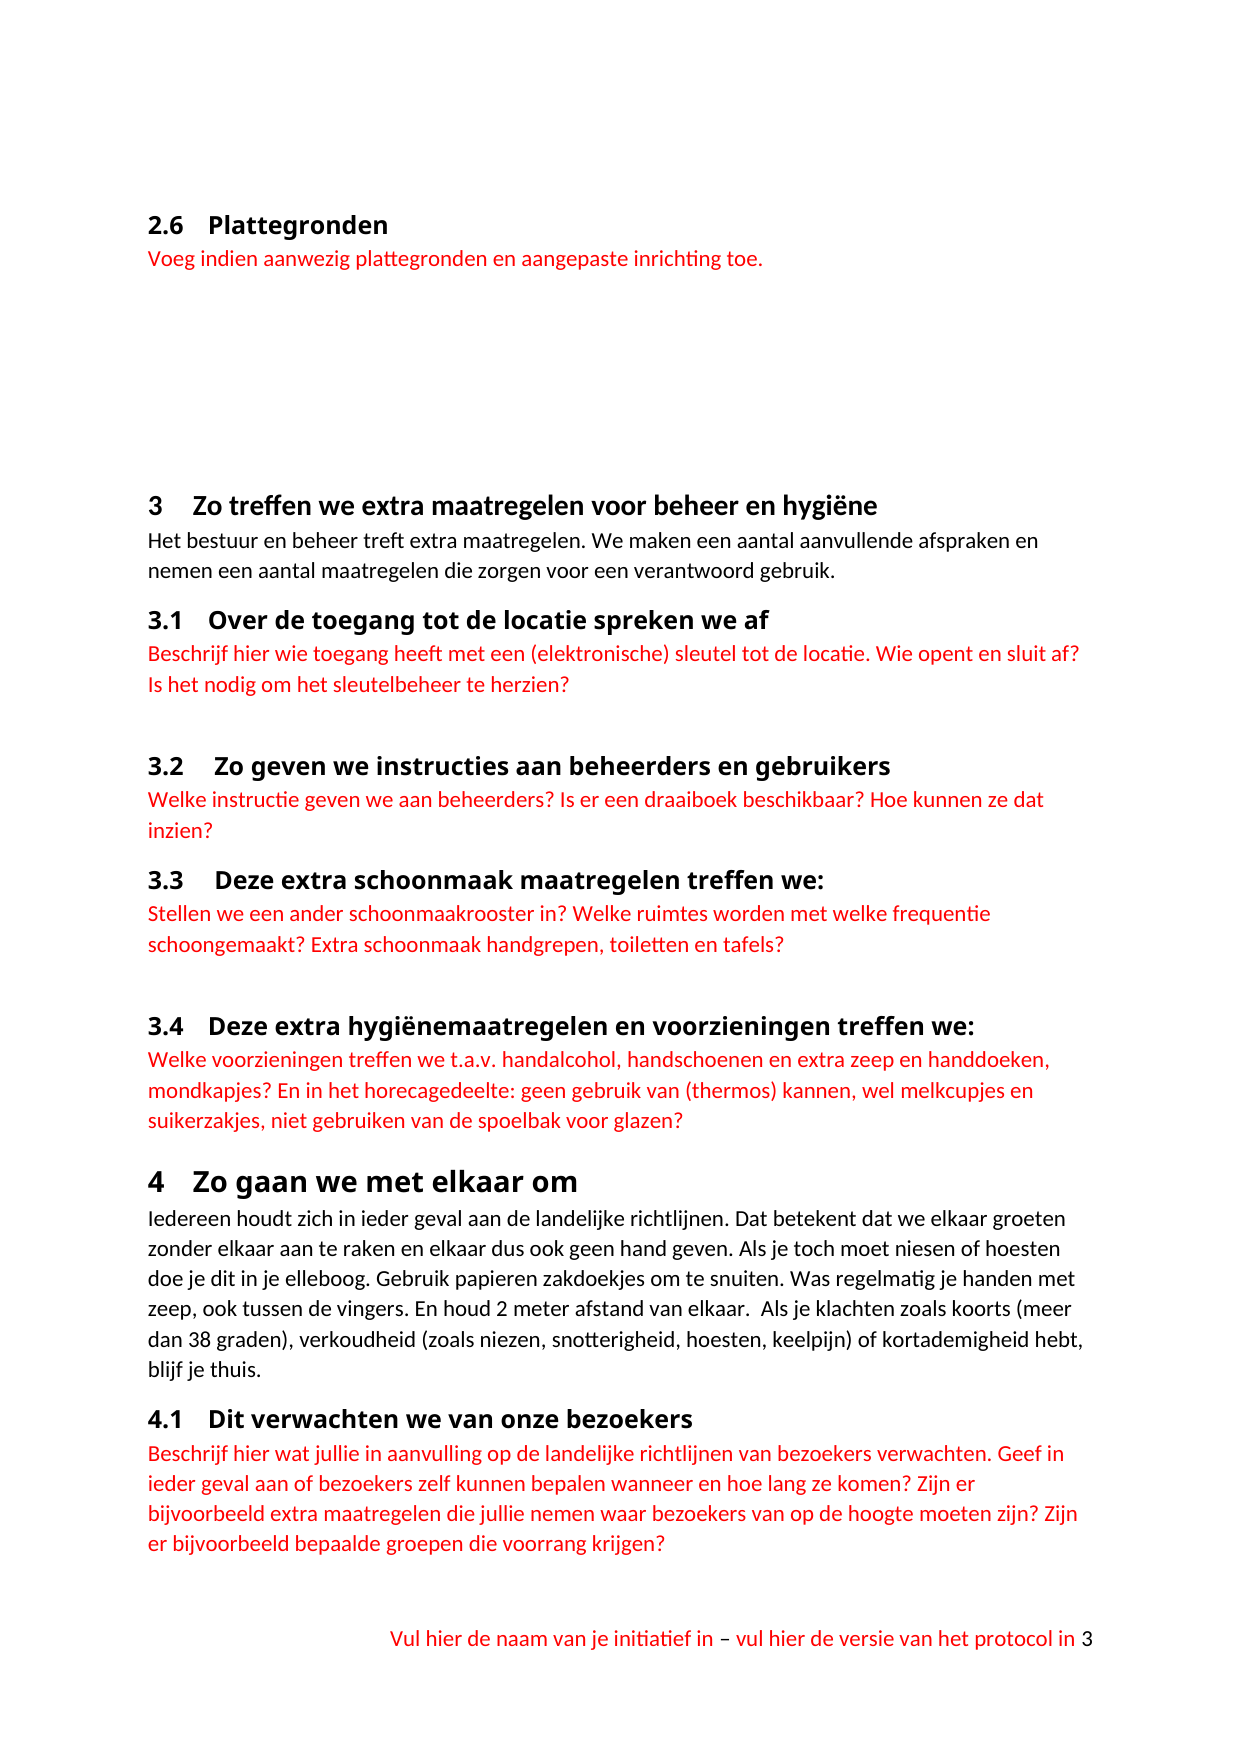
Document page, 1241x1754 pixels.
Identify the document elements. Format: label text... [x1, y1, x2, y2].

text Beschrijf hier wat jullie in aanvulling op de landelijke richtlijnen van bezoekers verwachten. Geef in ieder geval aan of bezoekers zelf kunnen bepalen wanneer en hoe lang ze komen? Zijn er bijvoorbeeld extra maatregelen die jullie nemen waar bezoekers van op de hoogte moeten zijn? Zijn er bijvoorbeeld bepaalde groepen die voorrang krijgen? [148, 1439, 1093, 1557]
text Beschrijf hier wie toegang heeft met een (elektronische) sleutel tot de locatie. Wie opent en sluit af? Is het nodig om het sleutelbeheer te herzien? [148, 639, 1093, 698]
text Welke instructie geven we aan beheerders? Is er een draaiboek beschikbaar? Hoe kunnen ze dat inzien? [148, 786, 1093, 844]
text Iedereen houdt zich in ieder geval aan de landelijke richtlijnen. Dat betekent dat we elkaar groeten zonder elkaar aan te raken en elkaar dus ook geen hand geven. Als je toch moet niesen of hoesten doe je dit in je elleboog. Gebruik papieren zakdoekjes om te snuiten. Was regelmatig je handen met zeep, ook tussen de vingers. En houd 2 meter afstand van elkaar. Als je klachten zoals koorts (meer dan 38 graden), verkoudheid (zoals niezen, snotterigheid, hoesten, keelpijn) of kortademigheid hebt, blijf je thuis. [148, 1204, 1093, 1383]
subtitle Plattegronden [148, 208, 1093, 242]
text Stellen we een ander schoonmaakrooster in? Welke ruimtes worden met welke frequentie schoongemaakt? Extra schoonmaak handgrepen, toiletten en tafels? [148, 899, 1093, 958]
text Welke voorzieningen treffen we t.a.v. handalcohol, handschoenen en extra zeep en handdoeken, mondkapjes? En in het horecagedeelte: geen gebruik van (thermos) kannen, wel melkcupjes en suikerzakjes, niet gebruiken van de spoelbak voor glazen? [148, 1046, 1093, 1134]
subtitle Deze extra schoonmaak maatregelen treffen we: [148, 863, 1093, 897]
subtitle Over de toegang tot de locatie spreken we af [148, 603, 1093, 637]
subtitle Zo gaan we met elkaar om [148, 1161, 1093, 1201]
subtitle Dit verwachten we van onze bezoekers [148, 1402, 1093, 1436]
text Voeg indien aanwezig plattegronden en aangepaste inrichting toe. [148, 244, 1093, 273]
subtitle Zo treffen we extra maatregelen voor beheer en hygiëne [148, 487, 1093, 523]
text Het bestuur en beheer treft extra maatregelen. We maken een aantal aanvullende afspraken en nemen een aantal maatregelen die zorgen voor een verantwoord gebruik. [148, 526, 1093, 584]
subtitle Zo geven we instructies aan beheerders en gebruikers [148, 749, 1093, 783]
subtitle Deze extra hygiënemaatregelen en voorzieningen treffen we: [148, 1009, 1093, 1043]
